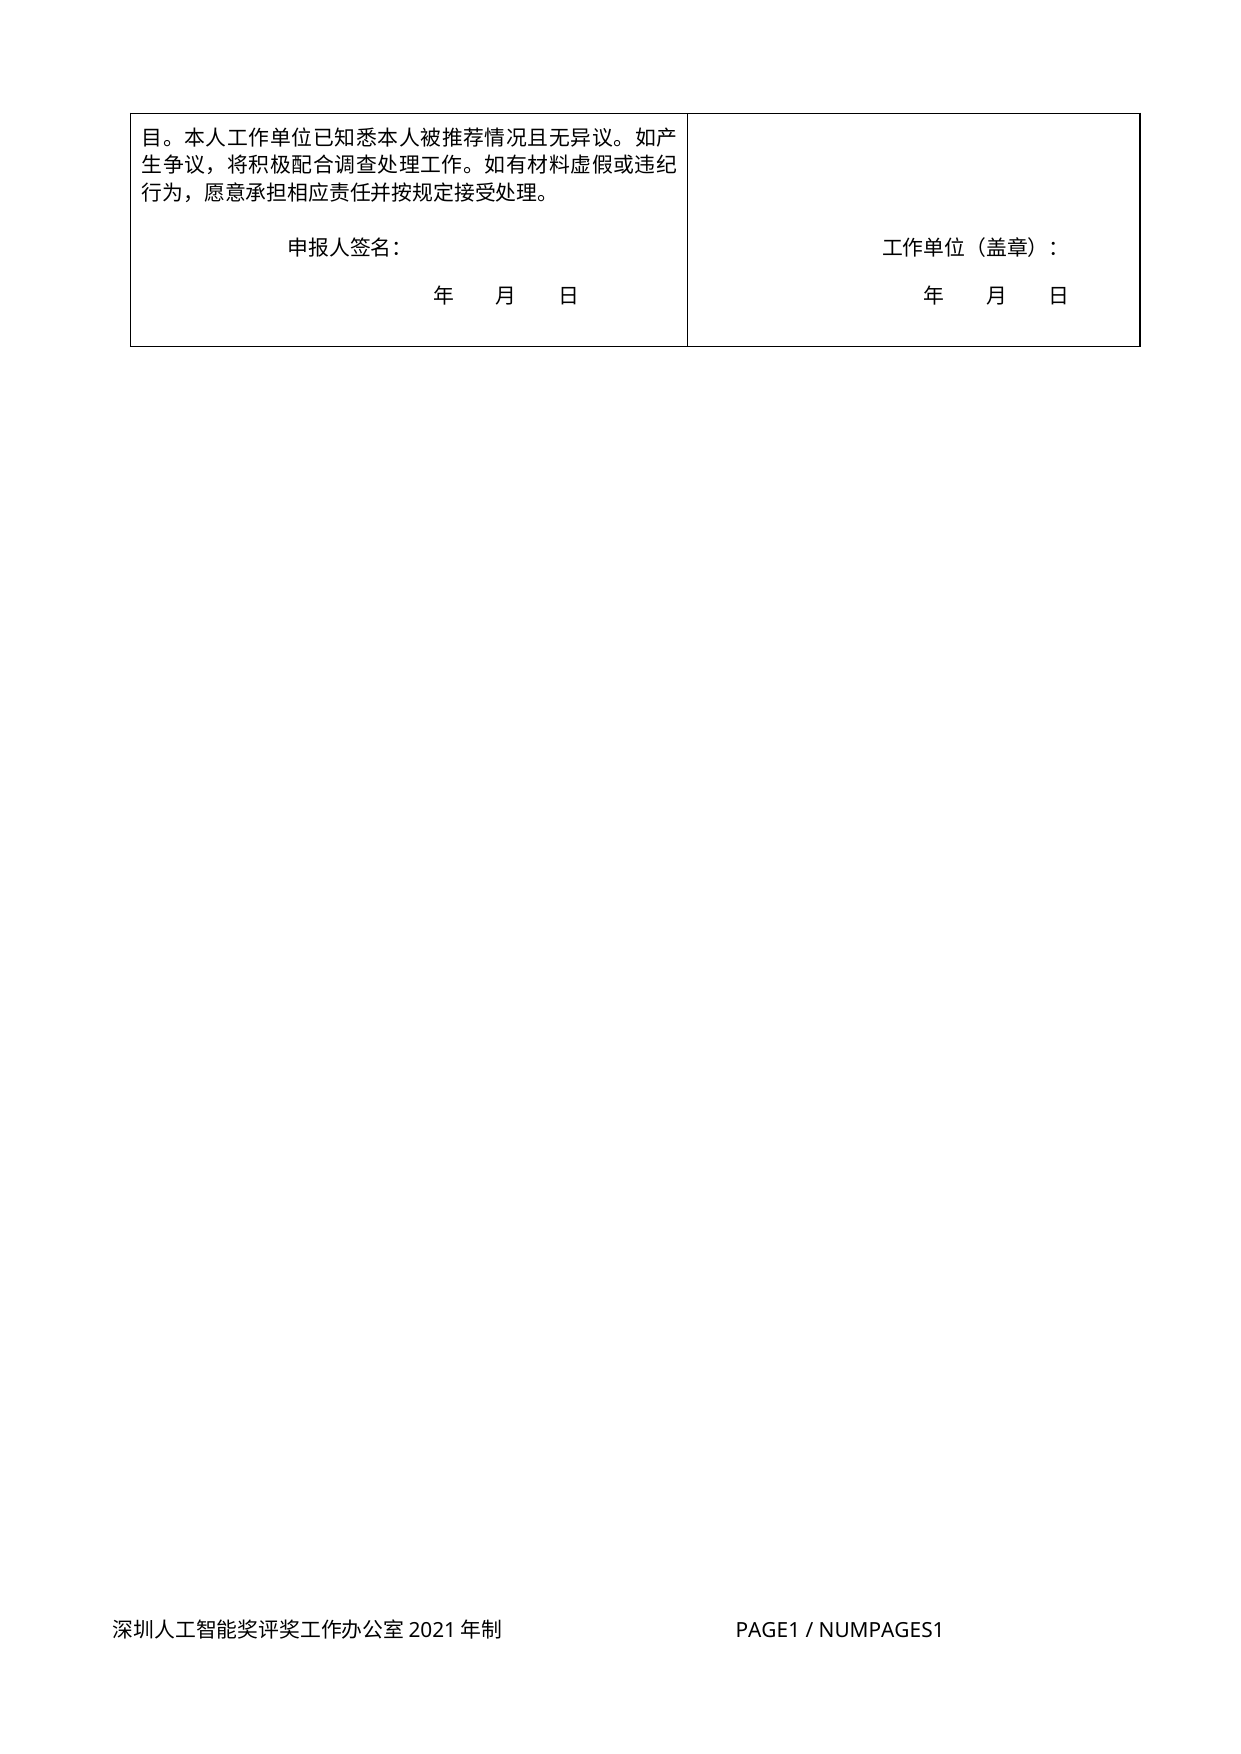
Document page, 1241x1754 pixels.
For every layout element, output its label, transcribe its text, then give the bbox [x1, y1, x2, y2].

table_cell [688, 114, 1139, 207]
table_cell 申报人签名： [131, 207, 687, 269]
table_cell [131, 114, 687, 207]
table_cell 年 月 日 [688, 269, 1139, 346]
table_cell 年 月 日 [131, 269, 687, 346]
table_cell 工作单位（盖章）： [688, 207, 1139, 269]
